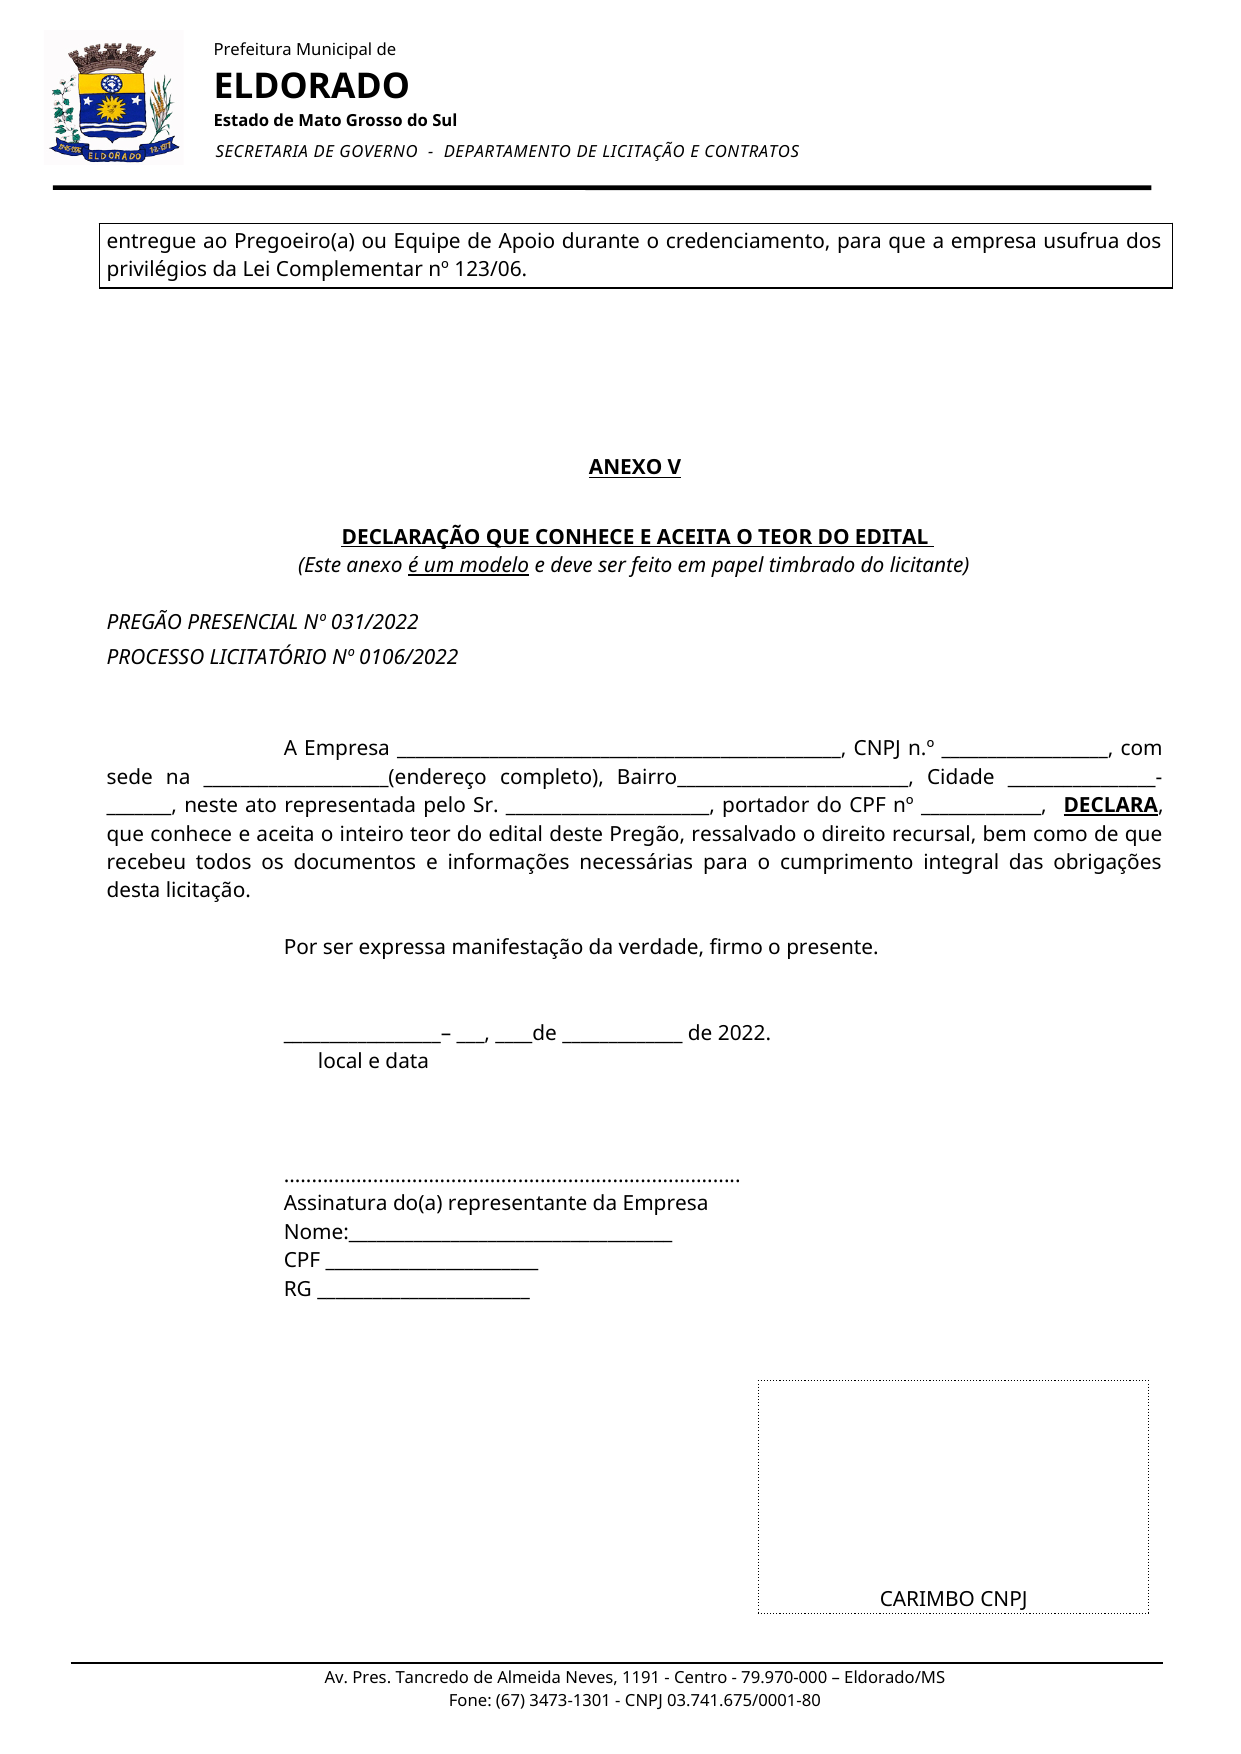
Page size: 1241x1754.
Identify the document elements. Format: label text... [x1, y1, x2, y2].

text local e data [106, 1046, 1163, 1074]
text (Este anexo é um modelo e deve ser feito em papel timbrado do licitante) [106, 550, 1163, 579]
text _________________– ___, ____de _____________ de 2022. [106, 1018, 1163, 1046]
text .................................................................................. [106, 1160, 1163, 1188]
picture [43, 30, 184, 165]
text CPF _______________________ [106, 1245, 1163, 1274]
text Assinatura do(a) representante da Empresa [106, 1188, 1163, 1217]
table_header CARIMBO CNPJ [758, 1380, 1149, 1613]
text A Empresa ________________________________________________, CNPJ n.º __________________, com sede na ____________________(endereço completo), Bairro_________________________, Cidade ________________-_______, neste ato representada pelo Sr. ______________________, portador do CPF nº _____________, DECLARA, que conhece e aceita o inteiro teor do edital deste Pregão, ressalvado o direito recursal, bem como de que recebeu todos os documentos e informações necessárias para o cumprimento integral das obrigações desta licitação. [106, 733, 1163, 904]
text ANEXO V [106, 452, 1163, 481]
subtitle PROCESSO LICITATÓRIO Nº 0106/2022 [106, 642, 1163, 670]
text Nome:___________________________________ [106, 1217, 1163, 1245]
text DECLARAÇÃO QUE CONHECE E ACEITA O TEOR DO EDITAL [106, 522, 1163, 550]
text RG _______________________ [106, 1274, 1163, 1302]
subtitle PREGÃO PRESENCIAL Nº 031/2022 [106, 607, 1163, 636]
text Por ser expressa manifestação da verdade, firmo o presente. [106, 932, 1163, 961]
